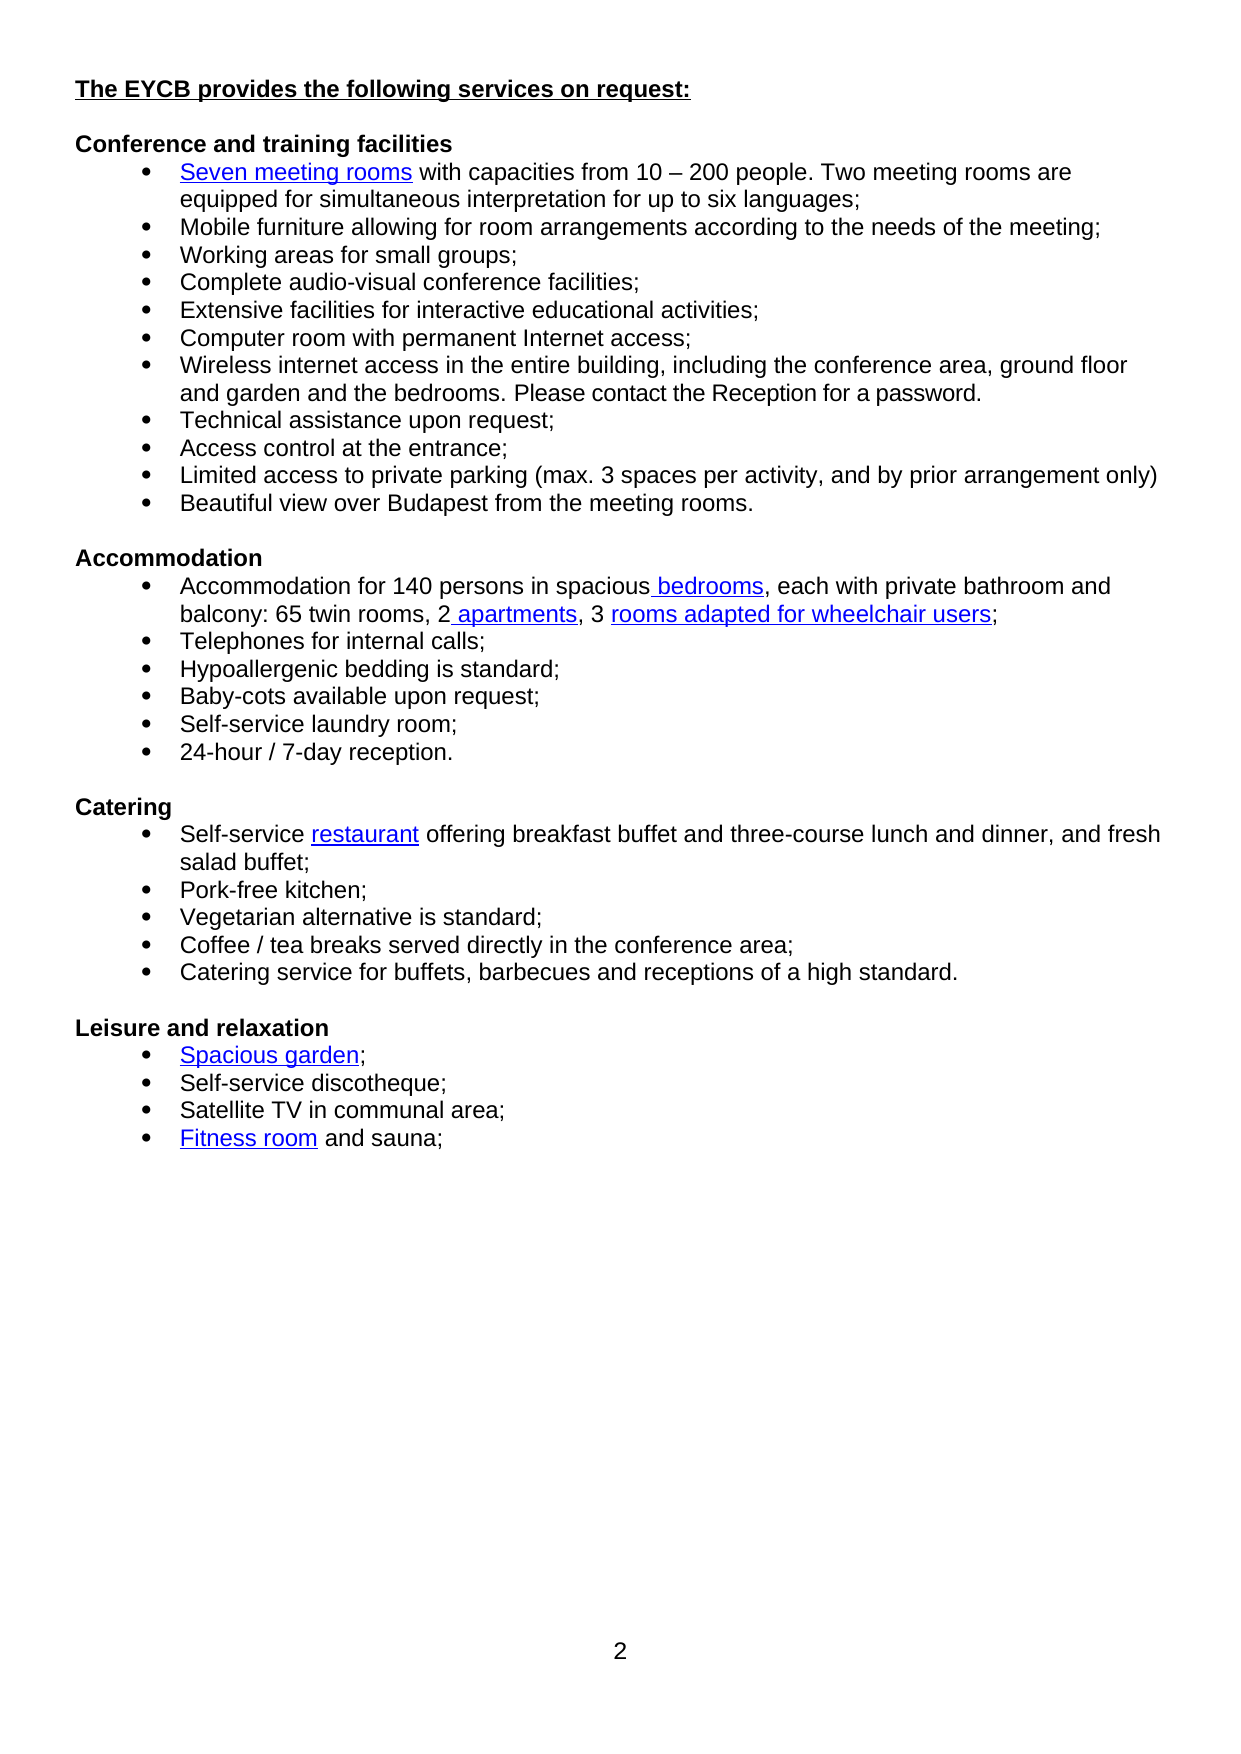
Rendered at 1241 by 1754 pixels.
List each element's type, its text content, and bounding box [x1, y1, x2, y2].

text Accommodation [75, 544, 1165, 572]
list Complete audio-visual conference facilities; [142, 268, 1165, 296]
list Access control at the entrance; [142, 434, 1165, 461]
list Mobile furniture allowing for room arrangements according to the needs of the meeting; [142, 213, 1165, 241]
list Wireless internet access in the entire building, including the conference area, ground floor and garden and the bedrooms. Please contact the Reception for a password. [142, 351, 1165, 406]
subtitle The EYCB provides the following services on request: [75, 75, 1165, 103]
list Spacious garden; [142, 1041, 1165, 1069]
list Self-service laundry room; [142, 710, 1165, 737]
list Vegetarian alternative is standard; [142, 903, 1165, 931]
list Self-service restaurant offering breakfast buffet and three-course lunch and dinner, and fresh salad buffet; [142, 820, 1165, 876]
list Telephones for internal calls; [142, 627, 1165, 655]
list 24-hour / 7-day reception. [142, 737, 1165, 765]
list Technical assistance upon request; [142, 406, 1165, 434]
list Hypoallergenic bedding is standard; [142, 655, 1165, 682]
list Seven meeting rooms with capacities from 10 – 200 people. Two meeting rooms are equipped for simultaneous interpretation for up to six languages; [142, 158, 1165, 213]
list Fitness room and sauna; [142, 1124, 1165, 1152]
list Limited access to private parking (max. 3 spaces per activity, and by prior arrangement only) [142, 461, 1165, 489]
list Extensive facilities for interactive educational activities; [142, 296, 1165, 323]
list Working areas for small groups; [142, 241, 1165, 268]
text Leisure and relaxation [75, 1013, 1165, 1041]
text Conference and training facilities [75, 130, 1165, 158]
list Satellite TV in communal area; [142, 1096, 1165, 1124]
list Pork-free kitchen; [142, 876, 1165, 903]
text Catering [75, 793, 1165, 820]
list Self-service discotheque; [142, 1069, 1165, 1096]
list Catering service for buffets, barbecues and receptions of a high standard. [142, 958, 1165, 986]
list Beautiful view over Budapest from the meeting rooms. [142, 489, 1165, 517]
list Baby-cots available upon request; [142, 682, 1165, 710]
list Coffee / tea breaks served directly in the conference area; [142, 931, 1165, 958]
list Accommodation for 140 persons in spacious bedrooms, each with private bathroom and balcony: 65 twin rooms, 2 apartments, 3 rooms adapted for wheelchair users; [142, 572, 1165, 627]
list Computer room with permanent Internet access; [142, 323, 1165, 351]
